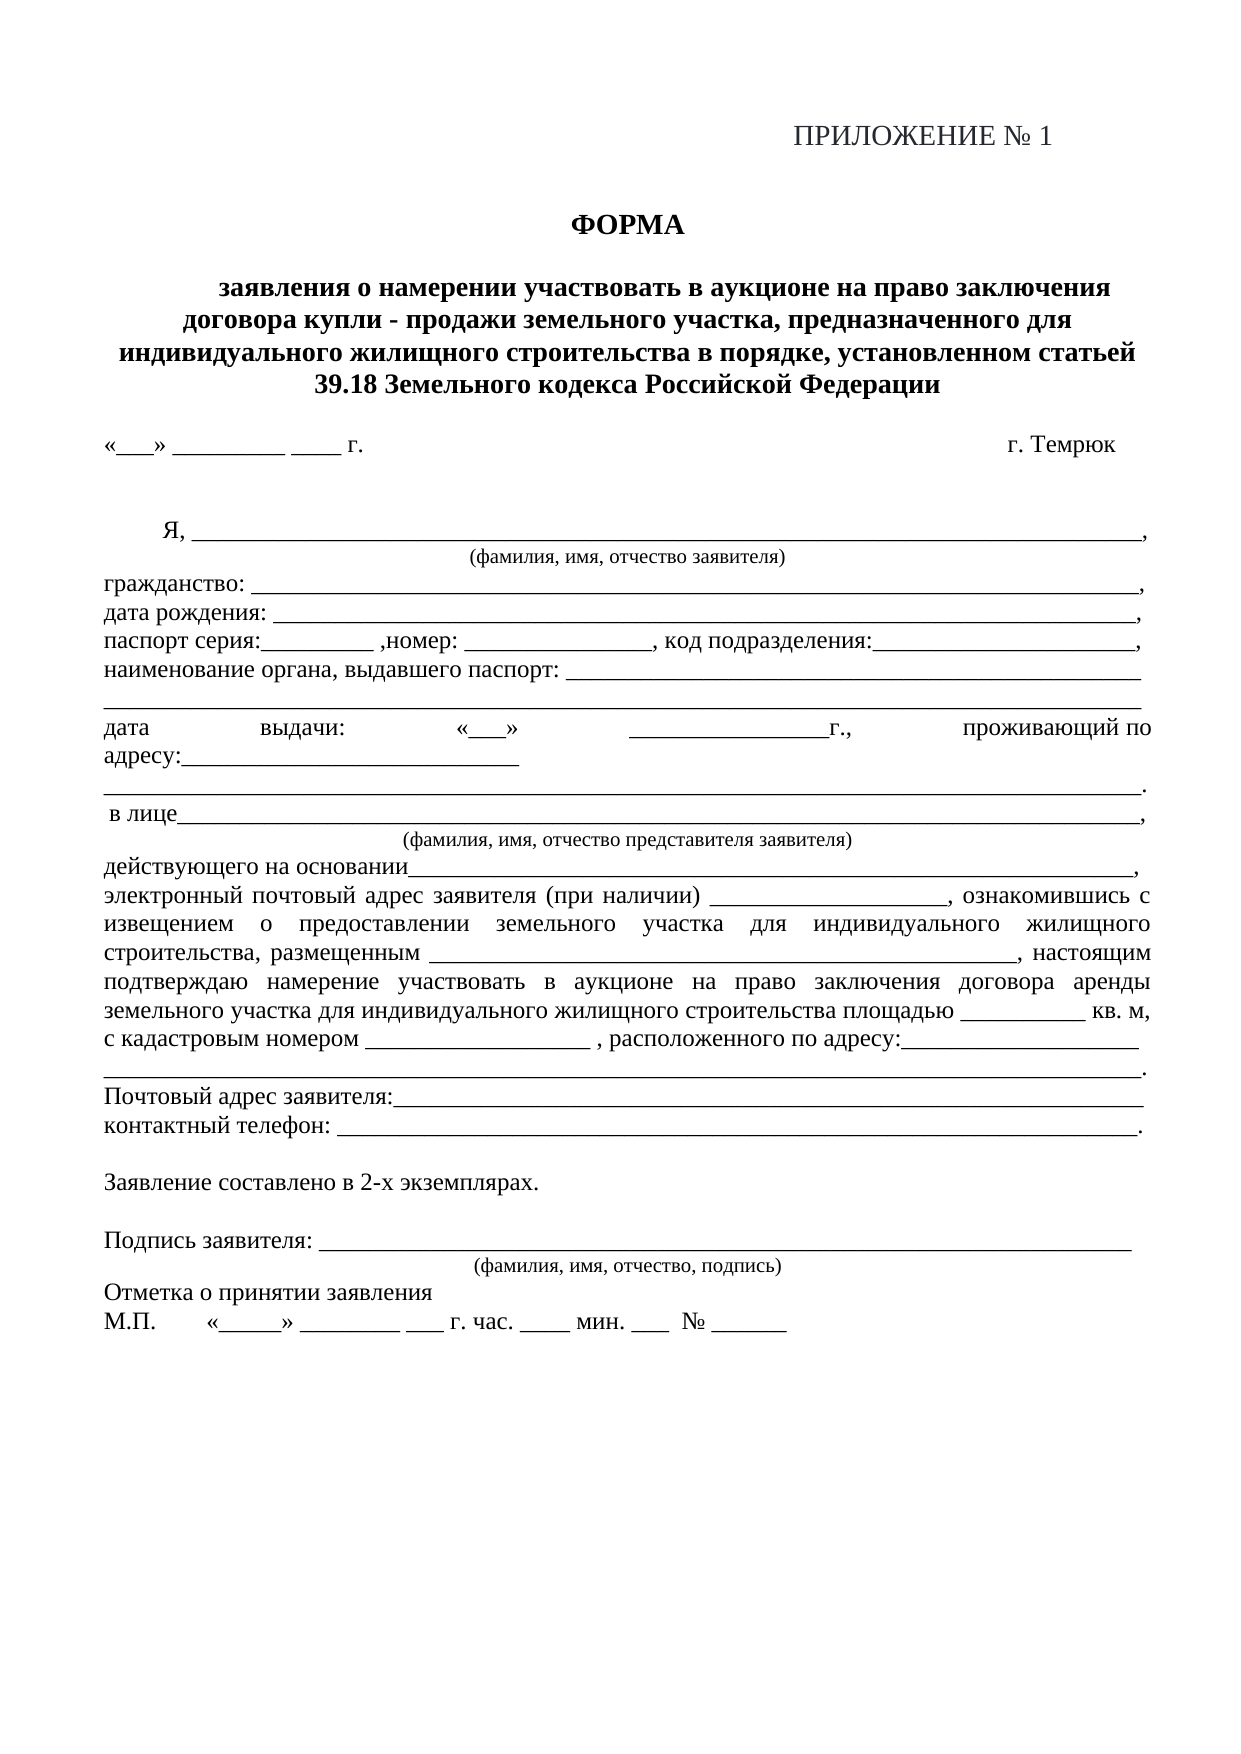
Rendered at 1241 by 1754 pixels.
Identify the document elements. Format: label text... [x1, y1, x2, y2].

text (фамилия, имя, отчество заявителя) [103, 544, 1152, 568]
text Подпись заявителя: _________________________________________________________________ [103, 1225, 1152, 1253]
text Заявление составлено в 2-х экземплярах. [103, 1167, 1152, 1196]
text (фамилия, имя, отчество, подпись) [103, 1253, 1152, 1277]
text заявления о намерении участвовать в аукционе на право заключения договора купли - продажи земельного участка, предназначенного для индивидуального жилищного строительства в порядке, установленном статьей 39.18 Земельного кодекса Российской Федерации [103, 270, 1152, 399]
text наименование органа, выдавшего паспорт: ______________________________________________ [103, 654, 1152, 683]
text ___________________________________________________________________________________ [103, 683, 1152, 712]
text ФОРМА [103, 207, 1152, 241]
text Отметка о принятии заявления [103, 1277, 1152, 1306]
text ПРИЛОЖЕНИЕ № 1 [694, 118, 1152, 152]
text действующего на основании__________________________________________________________, [103, 851, 1152, 880]
text контактный телефон: ________________________________________________________________. [103, 1110, 1152, 1138]
text ___________________________________________________________________________________. [103, 1052, 1152, 1081]
text гражданство: _______________________________________________________________________, [103, 568, 1152, 597]
text М.П. «_____» ________ ___ г. час. ____ мин. ___ № ______ [103, 1306, 1152, 1335]
text электронный почтовый адрес заявителя (при наличии) ___________________, ознакомившись с извещением о предоставлении земельного участка для индивидуального жилищного строительства, размещенным _______________________________________________, настоящим подтверждаю намерение участвовать в аукционе на право заключения договора аренды земельного участка для индивидуального жилищного строительства площадью __________ кв. м, с кадастровым номером __________________ , расположенного по адресу:___________________ [103, 880, 1152, 1052]
text дата рождения: _____________________________________________________________________, [103, 597, 1152, 626]
text паспорт серия:_________ ,номер: _______________, код подразделения:_____________________, [103, 626, 1152, 654]
text дата выдачи: «___» ________________г., проживающий по адресу:___________________________ ___________________________________________________________________________________. [103, 712, 1152, 798]
text в лице_____________________________________________________________________________, (фамилия, имя, отчество представителя заявителя) [103, 798, 1152, 851]
text Я, ____________________________________________________________________________, [103, 515, 1152, 544]
text «___» _________ ____ г. г. Темрюк [103, 429, 1152, 457]
text Почтовый адрес заявителя:____________________________________________________________ [103, 1081, 1152, 1110]
